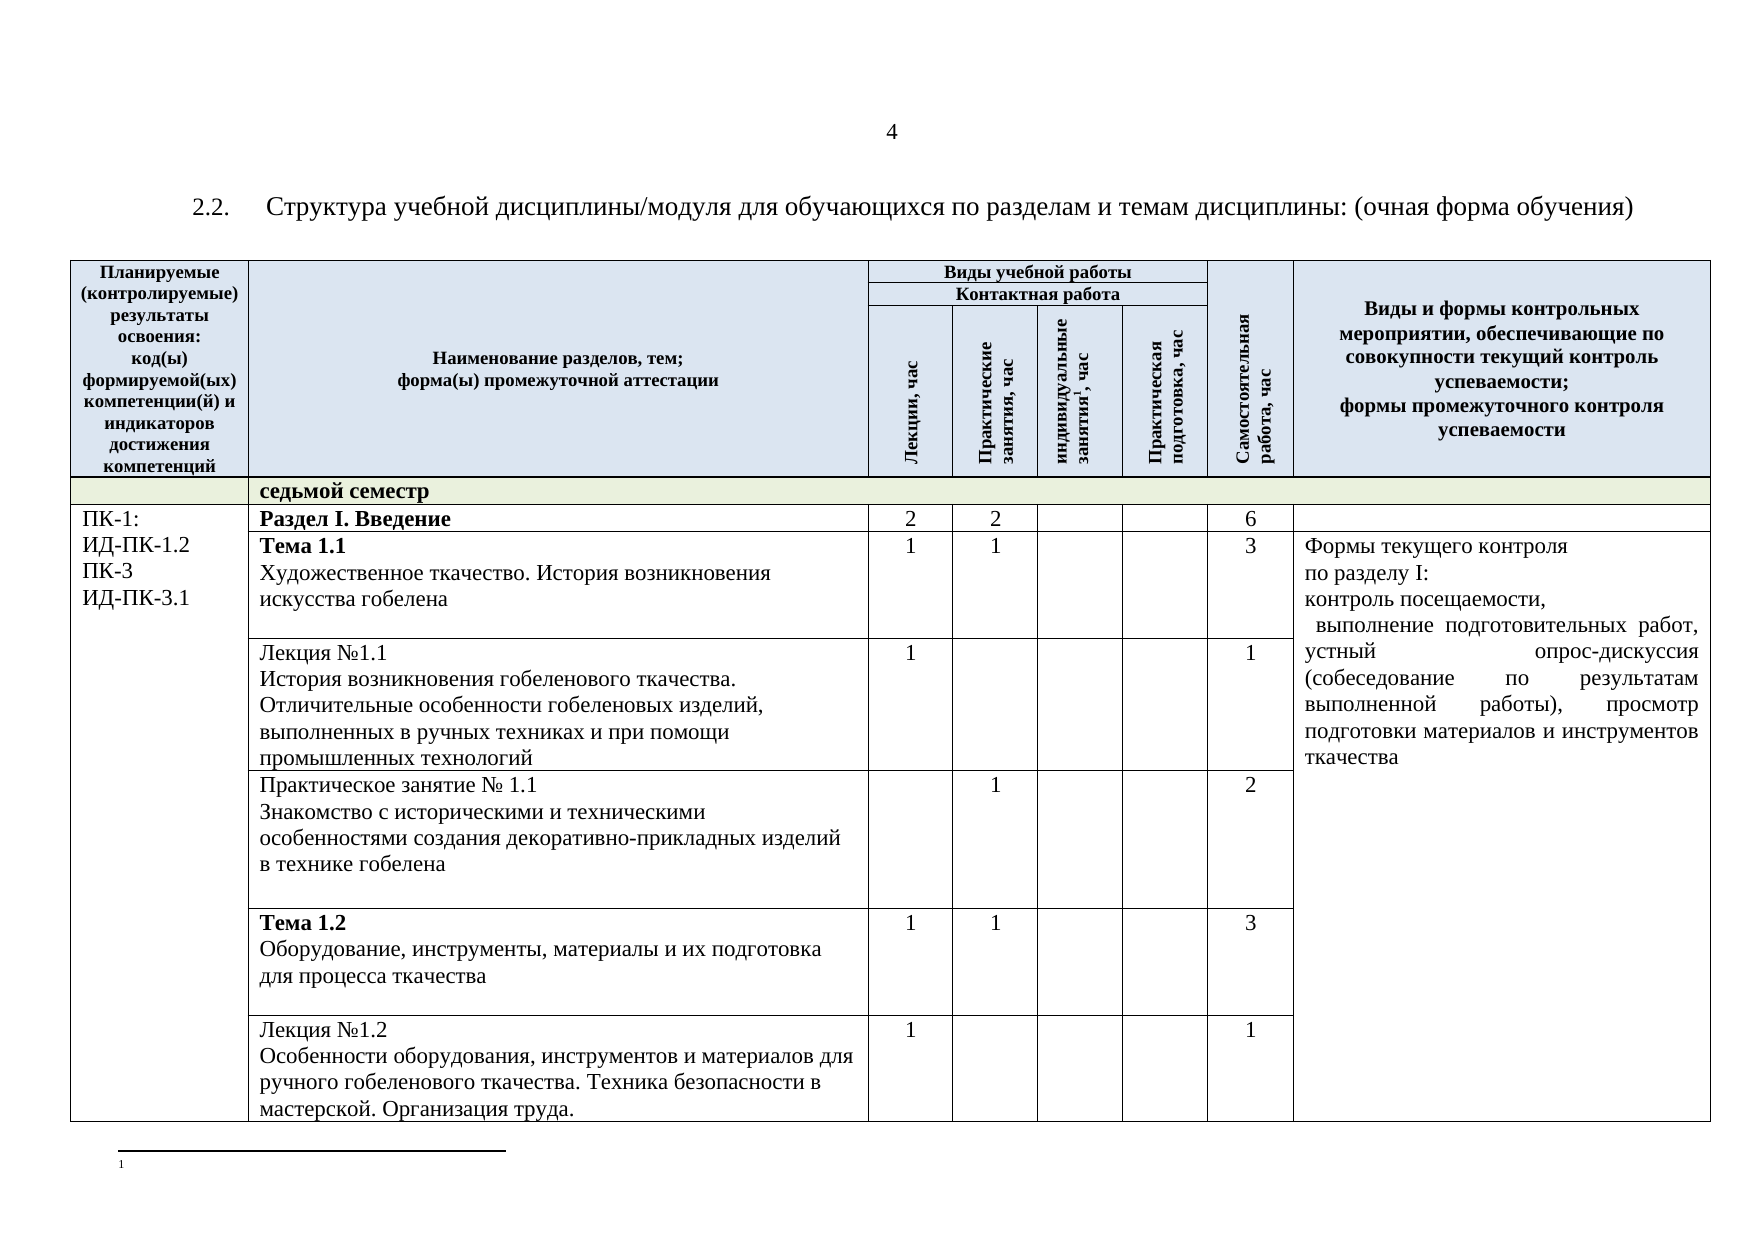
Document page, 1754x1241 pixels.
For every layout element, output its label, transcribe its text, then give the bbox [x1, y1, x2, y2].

table_cell 3 [1208, 909, 1293, 1014]
table_header Планируемые (контролируемые) результаты освоения: код(ы) формируемой(ых) компетенции(й) и индикаторов достижения компетенций [71, 261, 248, 476]
table_cell седьмой семестр [249, 478, 1710, 504]
table_cell Лекция №1.2 Особенности оборудования, инструментов и материалов для ручного гобеленового ткачества. Техника безопасности в мастерской. Организация труда. [249, 1016, 868, 1121]
table_cell [1123, 771, 1207, 908]
table_cell [1038, 639, 1122, 770]
table_cell Тема 1.2 Оборудование, инструменты, материалы и их подготовка для процесса ткачества [249, 909, 868, 1014]
table_cell Лабораторные работы/ индивидуальные занятия, час [1038, 306, 1122, 476]
table_header Наименование разделов, тем; форма(ы) промежуточной аттестации [249, 261, 868, 476]
table_header Самостоятельная работа, час [1208, 261, 1293, 476]
table_cell 1 [869, 532, 952, 638]
table_cell 2 [1208, 771, 1293, 908]
table_header Виды учебной работы [869, 261, 1207, 282]
table_cell [1123, 532, 1207, 638]
subtitle Структура учебной дисциплины/модуля для обучающихся по разделам и темам дисциплины: (очная форма обучения) [192, 190, 1665, 221]
table_cell Лекции, час [869, 306, 952, 476]
table_cell 2 [869, 505, 952, 531]
table_cell [1294, 505, 1710, 531]
table_cell Раздел I. Введение [249, 505, 868, 531]
table_cell Практическая подготовка, час [1123, 306, 1207, 476]
table_cell 1 [1208, 639, 1293, 770]
table_cell 1 [869, 1016, 952, 1121]
table_cell [1123, 1016, 1207, 1121]
table_cell 1 [953, 532, 1037, 638]
table_cell [1038, 909, 1122, 1014]
table_cell 1 [1208, 1016, 1293, 1121]
table_cell [1038, 771, 1122, 908]
table_cell [1123, 639, 1207, 770]
table_cell [1038, 532, 1122, 638]
table_cell ПК-1: ИД-ПК-1.2 ПК-3 ИД-ПК-3.1 [71, 505, 248, 1121]
table_cell 1 [953, 771, 1037, 908]
table_cell 1 [953, 909, 1037, 1014]
table_cell Практические занятия, час [953, 306, 1037, 476]
table_cell 1 [869, 909, 952, 1014]
table_cell 2 [953, 505, 1037, 531]
table_header Виды и формы контрольных мероприятии, обеспечивающие по совокупности текущий контроль успеваемости; формы промежуточного контроля успеваемости [1294, 261, 1710, 476]
table_cell Контактная работа [869, 283, 1207, 305]
table_cell [869, 771, 952, 908]
table_cell Практическое занятие № 1.1 Знакомство с историческими и техническими особенностями создания декоративно-прикладных изделий в технике гобелена [249, 771, 868, 908]
table_cell Тема 1.1 Художественное ткачество. История возникновения искусства гобелена [249, 532, 868, 638]
table_cell 3 [1208, 532, 1293, 638]
table_cell [1123, 505, 1207, 531]
table_cell [1123, 909, 1207, 1014]
table_cell Формы текущего контроля по разделу I: контроль посещаемости, выполнение подготовительных работ, устный опрос-дискуссия (собеседование по результатам выполненной работы), просмотр подготовки материалов и инструментов ткачества [1294, 532, 1710, 1121]
table_cell Лекция №1.1 История возникновения гобеленового ткачества. Отличительные особенности гобеленовых изделий, выполненных в ручных техниках и при помощи промышленных технологий [249, 639, 868, 770]
table_cell [71, 478, 248, 504]
table_cell [1038, 1016, 1122, 1121]
table_cell 6 [1208, 505, 1293, 531]
table_cell [1038, 505, 1122, 531]
table_cell 1 [869, 639, 952, 770]
table_cell [953, 1016, 1037, 1121]
table_cell [953, 639, 1037, 770]
